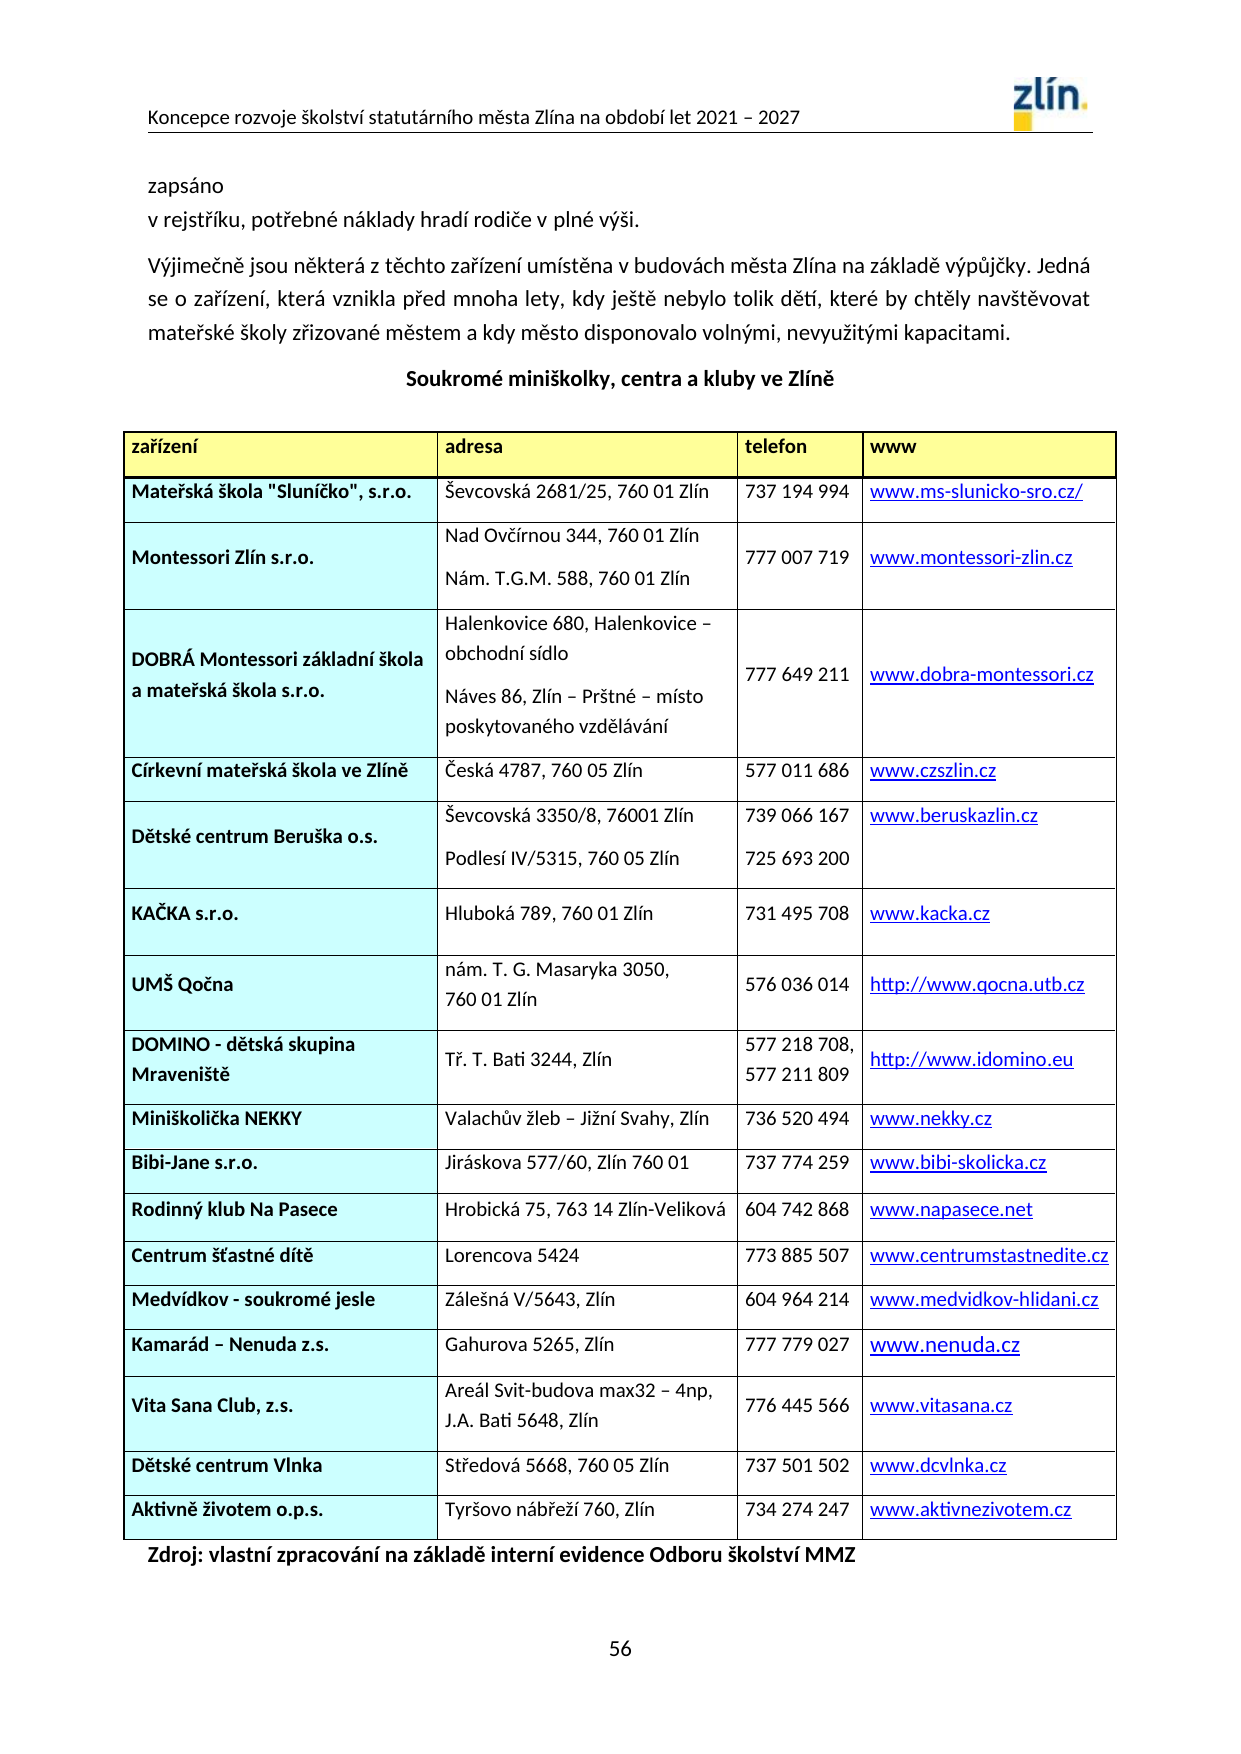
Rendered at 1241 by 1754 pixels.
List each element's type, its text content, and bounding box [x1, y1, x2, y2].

text Zdroj: vlastní zpracování na základě interní evidence Odboru školství MMZ [148, 1540, 1093, 1568]
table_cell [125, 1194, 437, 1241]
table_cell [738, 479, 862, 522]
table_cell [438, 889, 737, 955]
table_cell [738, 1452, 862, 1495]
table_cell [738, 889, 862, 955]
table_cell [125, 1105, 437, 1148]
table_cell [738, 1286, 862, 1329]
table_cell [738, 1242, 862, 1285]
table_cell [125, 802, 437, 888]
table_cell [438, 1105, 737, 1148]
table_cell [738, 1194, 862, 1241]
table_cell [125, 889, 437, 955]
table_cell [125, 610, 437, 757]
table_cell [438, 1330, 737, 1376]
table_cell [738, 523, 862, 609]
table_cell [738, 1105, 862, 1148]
picture [1013, 77, 1088, 131]
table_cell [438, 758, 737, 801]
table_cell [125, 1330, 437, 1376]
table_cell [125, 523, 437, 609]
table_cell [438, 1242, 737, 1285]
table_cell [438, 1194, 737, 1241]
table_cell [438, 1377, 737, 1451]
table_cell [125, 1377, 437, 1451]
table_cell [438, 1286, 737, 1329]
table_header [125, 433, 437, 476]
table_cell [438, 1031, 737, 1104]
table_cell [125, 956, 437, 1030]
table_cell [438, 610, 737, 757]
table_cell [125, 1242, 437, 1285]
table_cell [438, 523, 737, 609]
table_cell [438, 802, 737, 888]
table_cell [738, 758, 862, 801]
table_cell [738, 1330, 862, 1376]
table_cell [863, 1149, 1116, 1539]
text Soukromé miniškolky, centra a kluby ve Zlíně [148, 364, 1093, 392]
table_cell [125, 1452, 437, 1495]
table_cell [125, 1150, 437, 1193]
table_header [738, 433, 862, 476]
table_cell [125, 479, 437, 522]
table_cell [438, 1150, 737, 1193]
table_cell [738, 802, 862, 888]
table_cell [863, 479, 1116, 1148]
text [148, 171, 1093, 233]
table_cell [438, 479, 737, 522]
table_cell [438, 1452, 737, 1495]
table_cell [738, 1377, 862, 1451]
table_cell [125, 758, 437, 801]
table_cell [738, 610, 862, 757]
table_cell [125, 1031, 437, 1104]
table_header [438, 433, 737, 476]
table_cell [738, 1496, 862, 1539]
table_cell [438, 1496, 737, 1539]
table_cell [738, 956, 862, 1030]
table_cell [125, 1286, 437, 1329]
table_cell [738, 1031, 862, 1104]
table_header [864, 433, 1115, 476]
text Výjimečně jsou některá z těchto zařízení umístěna v budovách města Zlína na základě výpůjčky. Jedná se o zařízení, která vznikla před mnoha lety, kdy ještě nebylo tolik dětí, které by chtěly navštěvovat mateřské školy zřizované městem a kdy město disponovalo volnými, nevyužitými kapacitami. [148, 251, 1093, 346]
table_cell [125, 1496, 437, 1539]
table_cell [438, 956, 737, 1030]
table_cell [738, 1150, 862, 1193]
